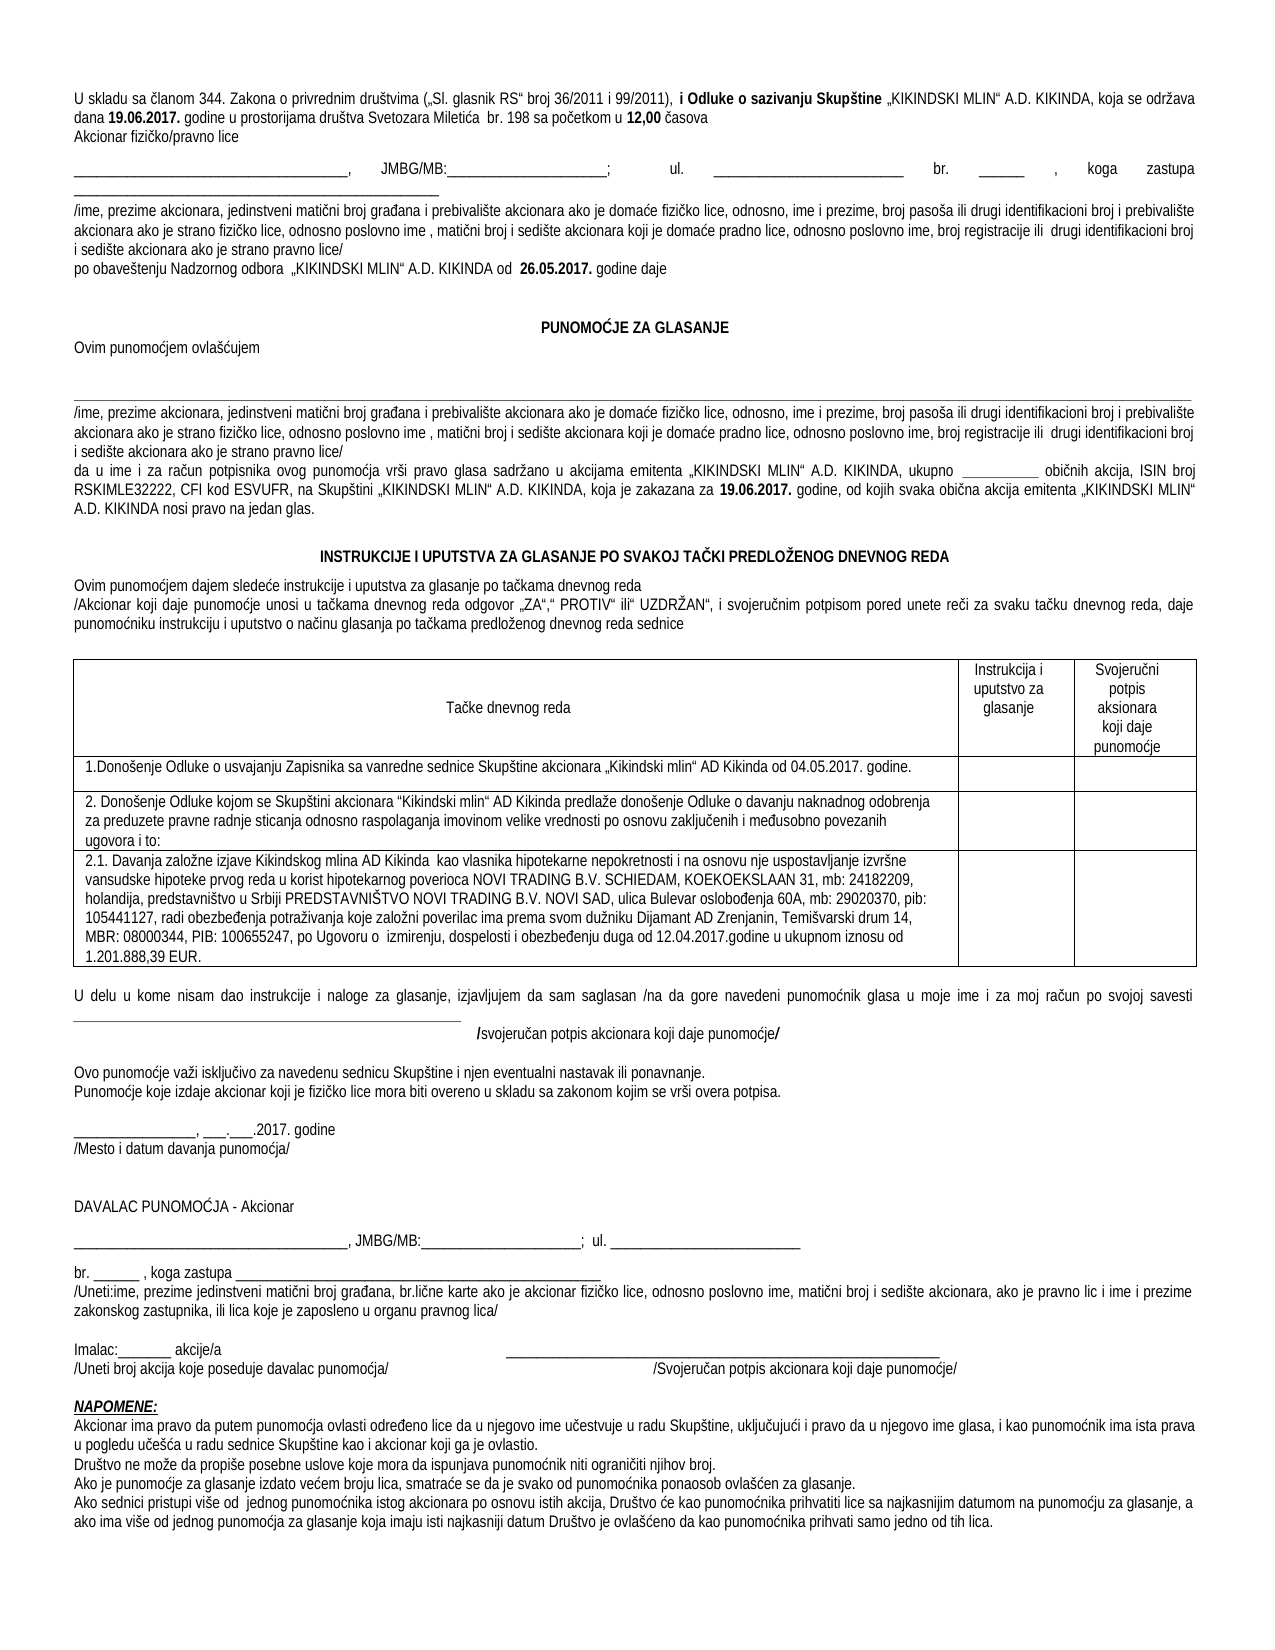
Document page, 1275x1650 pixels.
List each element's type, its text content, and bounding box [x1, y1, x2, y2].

table_cell 1.Donošenje Odluke o usvajanju Zapisnika sa vanredne sednice Skupštine akcionara „Kikindski mlin“ AD Kikinda od 04.05.2017. godine. [74, 757, 958, 791]
table_header Svojeručni potpis aksionara koji daje punomoćje [1075, 660, 1196, 756]
text DAVALAC PUNOMOĆJA - Akcionar [74, 1197, 1196, 1216]
text ____________________________________, JMBG/MB:_____________________; ul. _________________________ [74, 1231, 1196, 1250]
text ____________________________________, JMBG/MB:_____________________; ul. _________________________ br. ______ , koga zastupa ________________________________________________ [74, 159, 1196, 197]
text br. ______ , koga zastupa ________________________________________________ [74, 1263, 1196, 1282]
table_header Tačke dnevnog reda [74, 660, 958, 756]
table_cell [959, 757, 1074, 791]
text ________________, ___.___.2017. godine [74, 1120, 1196, 1139]
table_cell [1075, 757, 1196, 791]
text po obaveštenju Nadzornog odbora „KIKINDSKI MLIN“ A.D. KIKINDA od 26.05.2017. godine daje [74, 259, 1196, 278]
table_cell [959, 792, 1074, 849]
text /Akcionar koji daje punomoćje unosi u tačkama dnevnog reda odgovor „ZA“,“ PROTIV“ ili“ UZDRŽAN“, i svojeručnim potpisom pored unete reči za svaku tačku dnevnog reda, daje punomoćniku instrukciju i uputstvo o načinu glasanja po tačkama predloženog dnevnog reda sednice [74, 595, 1196, 633]
text Ovim punomoćjem ovlašćujem [74, 337, 1196, 357]
text Imalac:_______ akcije/a _________________________________________________________ [74, 1339, 1196, 1358]
text Ako sednici pristupi više od jednog punomoćnika istog akcionara po osnovu istih akcija, Društvo će kao punomoćnika prihvatiti lice sa najkasnijim datumom na punomoćju za glasanje, a ako ima više od jednog punomoćja za glasanje koja imaju isti najkasniji datum Društvo je ovlašćeno da kao punomoćnika prihvati samo jedno od tih lica. [74, 1493, 1196, 1531]
text /svojeručan potpis akcionara koji daje punomoćje/ [74, 1024, 1196, 1043]
text U delu u kome nisam dao instrukcije i naloge za glasanje, izjavljujem da sam saglasan /na da gore navedeni punomoćnik glasa u moje ime i za moj račun po svojoj savesti ___________________________________________________ [74, 986, 1196, 1024]
table_header Instrukcija i uputstvo za glasanje [959, 660, 1074, 756]
table_cell [1075, 792, 1196, 849]
text /ime, prezime akcionara, jedinstveni matični broj građana i prebivalište akcionara ako je domaće fizičko lice, odnosno, ime i prezime, broj pasoša ili drugi identifikacioni broj i prebivalište akcionara ako je strano fizičko lice, odnosno poslovno ime , matični broj i sedište akcionara koji je domaće pradno lice, odnosno poslovno ime, broj registracije ili drugi identifikacioni broj i sedište akcionara ako je strano pravno lice/ [74, 201, 1196, 259]
text da u ime i za račun potpisnika ovog punomoćja vrši pravo glasa sadržano u akcijama emitenta „KIKINDSKI MLIN“ A.D. KIKINDA, ukupno __________ običnih akcija, ISIN broj RSKIMLE32222, CFI kod ESVUFR, na Skupštini „KIKINDSKI MLIN“ A.D. KIKINDA, koja je zakazana za 19.06.2017. godine, od kojih svaka obična akcija emitenta „KIKINDSKI MLIN“ A.D. KIKINDA nosi pravo na jedan glas. [74, 461, 1196, 518]
text NAPOMENE: [74, 1397, 1196, 1416]
text Ovim punomoćjem dajem sledeće instrukcije i uputstva za glasanje po tačkama dnevnog reda [74, 576, 1196, 595]
text /Mesto i datum davanja punomoćja/ [74, 1139, 1196, 1158]
text Društvo ne može da propiše posebne uslove koje mora da ispunjava punomoćnik niti ograničiti njihov broj. [74, 1454, 1196, 1473]
text Ovo punomoćje važi isključivo za navedenu sednicu Skupštine i njen eventualni nastavak ili ponavnanje. [74, 1062, 1196, 1082]
text Punomoćje koje izdaje akcionar koji je fizičko lice mora biti overeno u skladu sa zakonom kojim se vrši overa potpisa. [74, 1082, 1196, 1101]
text /Uneti broj akcija koje poseduje davalac punomoćja/ /Svojeručan potpis akcionara koji daje punomoćje/ [74, 1358, 1196, 1378]
text /Uneti:ime, prezime jedinstveni matični broj građana, br.lične karte ako je akcionar fizičko lice, odnosno poslovno ime, matični broj i sedište akcionara, ako je pravno lic i ime i prezime zakonskog zastupnika, ili lica koje je zaposleno u organu pravnog lica/ [74, 1282, 1196, 1320]
table_cell [959, 851, 1074, 966]
text /ime, prezime akcionara, jedinstveni matični broj građana i prebivalište akcionara ako je domaće fizičko lice, odnosno, ime i prezime, broj pasoša ili drugi identifikacioni broj i prebivalište akcionara ako je strano fizičko lice, odnosno poslovno ime , matični broj i sedište akcionara koji je domaće pradno lice, odnosno poslovno ime, broj registracije ili drugi identifikacioni broj i sedište akcionara ako je strano pravno lice/ [74, 403, 1196, 461]
text U skladu sa članom 344. Zakona o privrednim društvima („Sl. glasnik RS“ broj 36/2011 i 99/2011), i Odluke o sazivanju Skupštine „KIKINDSKI MLIN“ A.D. KIKINDA, koja se održava dana 19.06.2017. godine u prostorijama društva Svetozara Miletića br. 198 sa početkom u 12,00 časova [74, 89, 1196, 127]
text Akcionar fizičko/pravno lice [74, 127, 1196, 146]
text INSTRUKCIJE I UPUTSTVA ZA GLASANJE PO SVAKOJ TAČKI PREDLOŽENOG DNEVNOG REDA [74, 547, 1196, 566]
table_cell [1075, 851, 1196, 966]
table_cell 2.1. Davanja založne izjave Kikindskog mlina AD Kikinda kao vlasnika hipotekarne nepokretnosti i na osnovu nje uspostavljanje izvršne vansudske hipoteke prvog reda u korist hipotekarnog poverioca NOVI TRADING B.V. SCHIEDAM, KOEKOEKSLAAN 31, mb: 24182209, holandija, predstavništvo u Srbiji PREDSTAVNIŠTVO NOVI TRADING B.V. NOVI SAD, ulica Bulevar oslobođenja 60A, mb: 29020370, pib: 105441127, radi obezbeđenja potraživanja koje založni poverilac ima prema svom dužniku Dijamant AD Zrenjanin, Temišvarski drum 14, MBR: 08000344, PIB: 100655247, po Ugovoru o izmirenju, dospelosti i obezbeđenju duga od 12.04.2017.godine u ukupnom iznosu od 1.201.888,39 EUR. [74, 851, 958, 966]
table_cell 2. Donošenje Odluke kojom se Skupštini akcionara “Kikindski mlin“ AD Kikinda predlaže donošenje Odluke o davanju naknadnog odobrenja za preduzete pravne radnje sticanja odnosno raspolaganja imovinom velike vrednosti po osnovu zaključenih i međusobno povezanih ugovora i to: [74, 792, 958, 849]
text Ako je punomoćje za glasanje izdato većem broju lica, smatraće se da je svako od punomoćnika ponaosob ovlašćen za glasanje. [74, 1473, 1196, 1493]
text Akcionar ima pravo da putem punomoćja ovlasti određeno lice da u njegovo ime učestvuje u radu Skupštine, uključujući i pravo da u njegovo ime glasa, i kao punomoćnik ima ista prava u pogledu učešća u radu sednice Skupštine kao i akcionar koji ga je ovlastio. [74, 1416, 1196, 1454]
text PUNOMOĆJE ZA GLASANJE [74, 318, 1196, 337]
text ___________________________________________________________________________________________________________________________________________________ [74, 384, 1196, 403]
